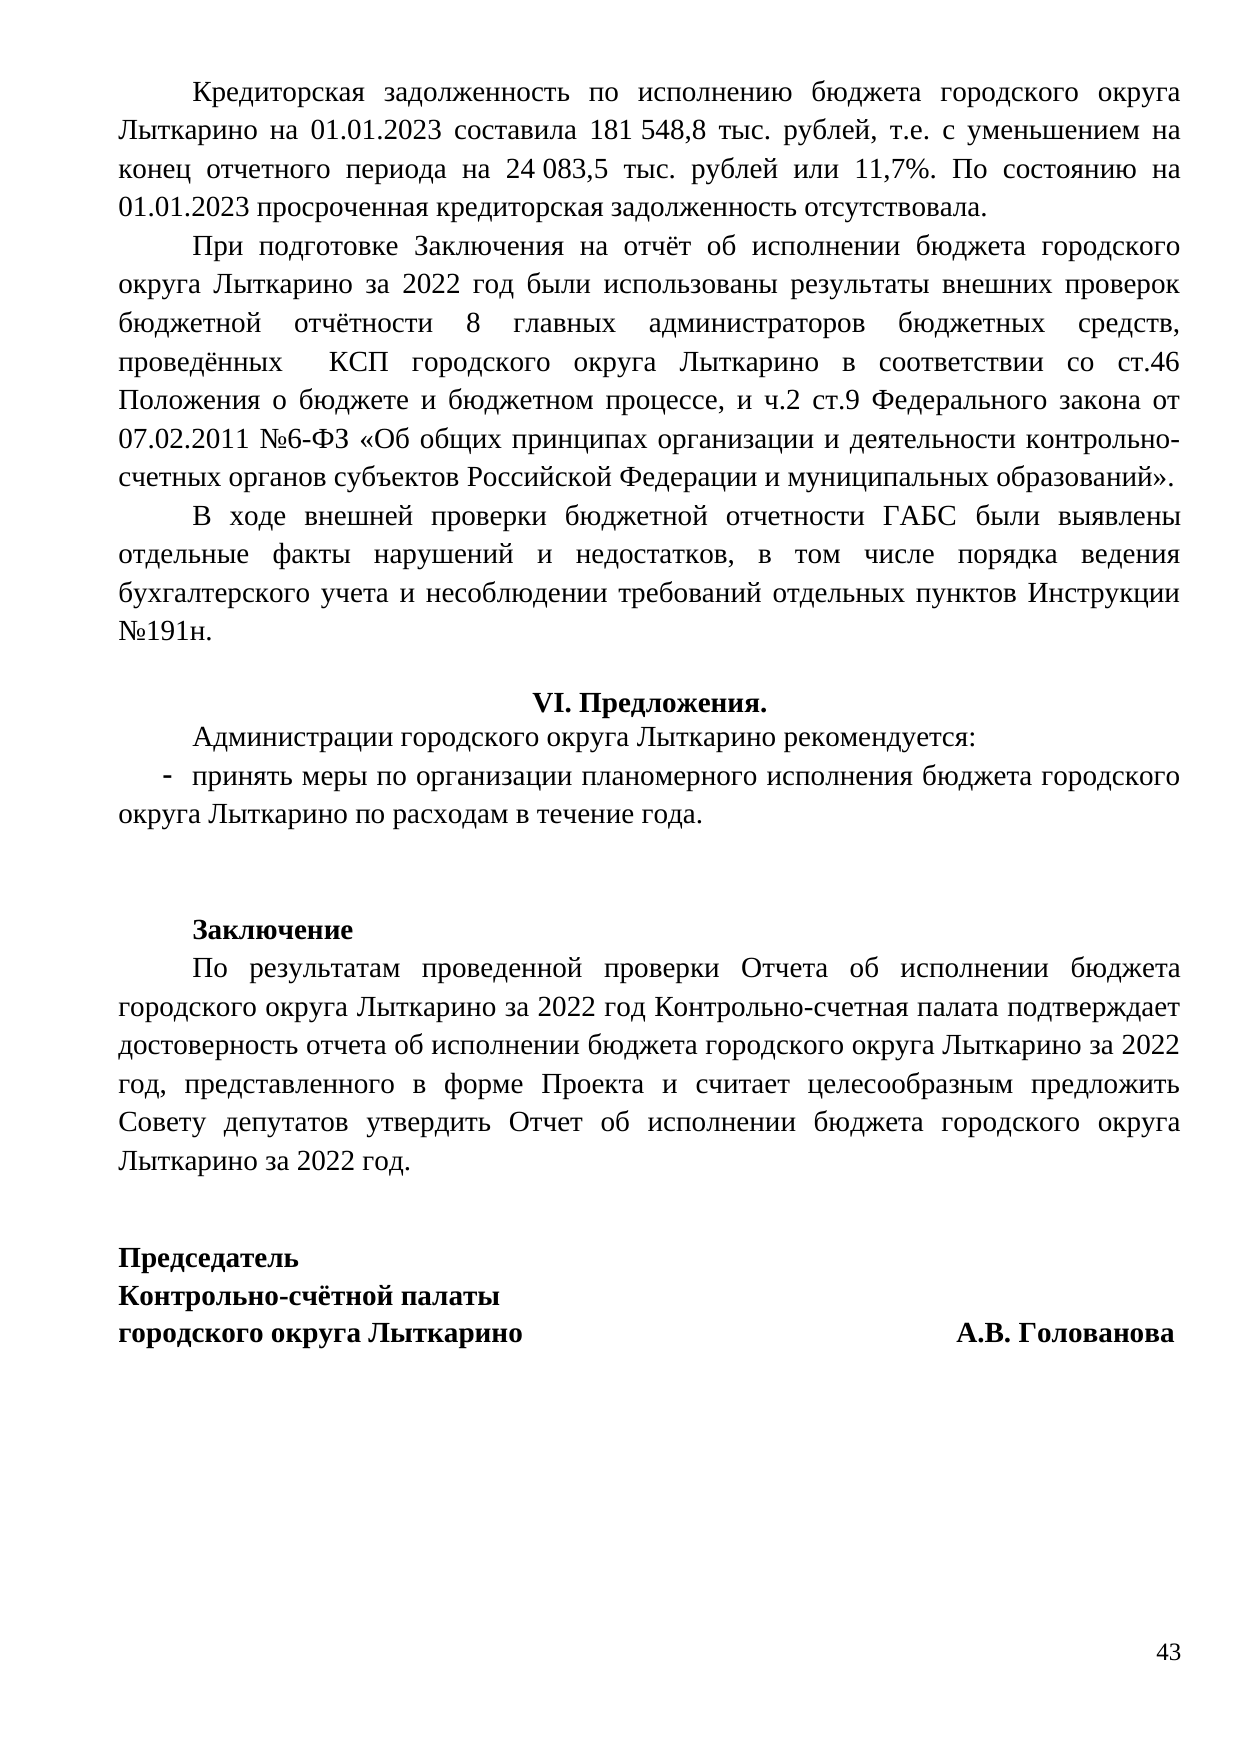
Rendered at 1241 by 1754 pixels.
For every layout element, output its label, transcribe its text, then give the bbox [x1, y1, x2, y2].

text По результатам проведенной проверки Отчета об исполнении бюджета городского округа Лыткарино за 2022 год Контрольно-счетная палата подтверждает достоверность отчета об исполнении бюджета городского округа Лыткарино за 2022 год, представленного в форме Проекта и считает целесообразным предложить Совету депутатов утвердить Отчет об исполнении бюджета городского округа Лыткарино за 2022 год. [118, 950, 1181, 1177]
text Администрации городского округа Лыткарино рекомендуется: [118, 719, 1181, 753]
text Председатель [118, 1240, 1181, 1273]
text В ходе внешней проверки бюджетной отчетности ГАБС были выявлены отдельные факты нарушений и недостатков, в том числе порядка ведения бухгалтерского учета и несоблюдении требований отдельных пунктов Инструкции №191н. [118, 498, 1181, 647]
text городского округа Лыткарино А.В. Голованова [118, 1315, 1181, 1349]
list принять меры по организации планомерного исполнения бюджета городского округа Лыткарино по расходам в течение года. [118, 758, 1181, 830]
subtitle VI. Предложения. [118, 686, 1181, 719]
text Заключение [118, 912, 1181, 945]
text При подготовке Заключения на отчёт об исполнении бюджета городского округа Лыткарино за 2022 год были использованы результаты внешних проверок бюджетной отчётности 8 главных администраторов бюджетных средств, проведённых КСП городского округа Лыткарино в соответствии со ст.46 Положения о бюджете и бюджетном процессе, и ч.2 ст.9 Федерального закона от 07.02.2011 №6-ФЗ «Об общих принципах организации и деятельности контрольно-счетных органов субъектов Российской Федерации и муниципальных образований». [118, 228, 1181, 493]
text Кредиторская задолженность по исполнению бюджета городского округа Лыткарино на 01.01.2023 составила 181 548,8 тыс. рублей, т.е. с уменьшением на конец отчетного периода на 24 083,5 тыс. рублей или 11,7%. По состоянию на 01.01.2023 просроченная кредиторская задолженность отсутствовала. [118, 74, 1181, 223]
text Контрольно-счётной палаты [118, 1278, 1181, 1311]
